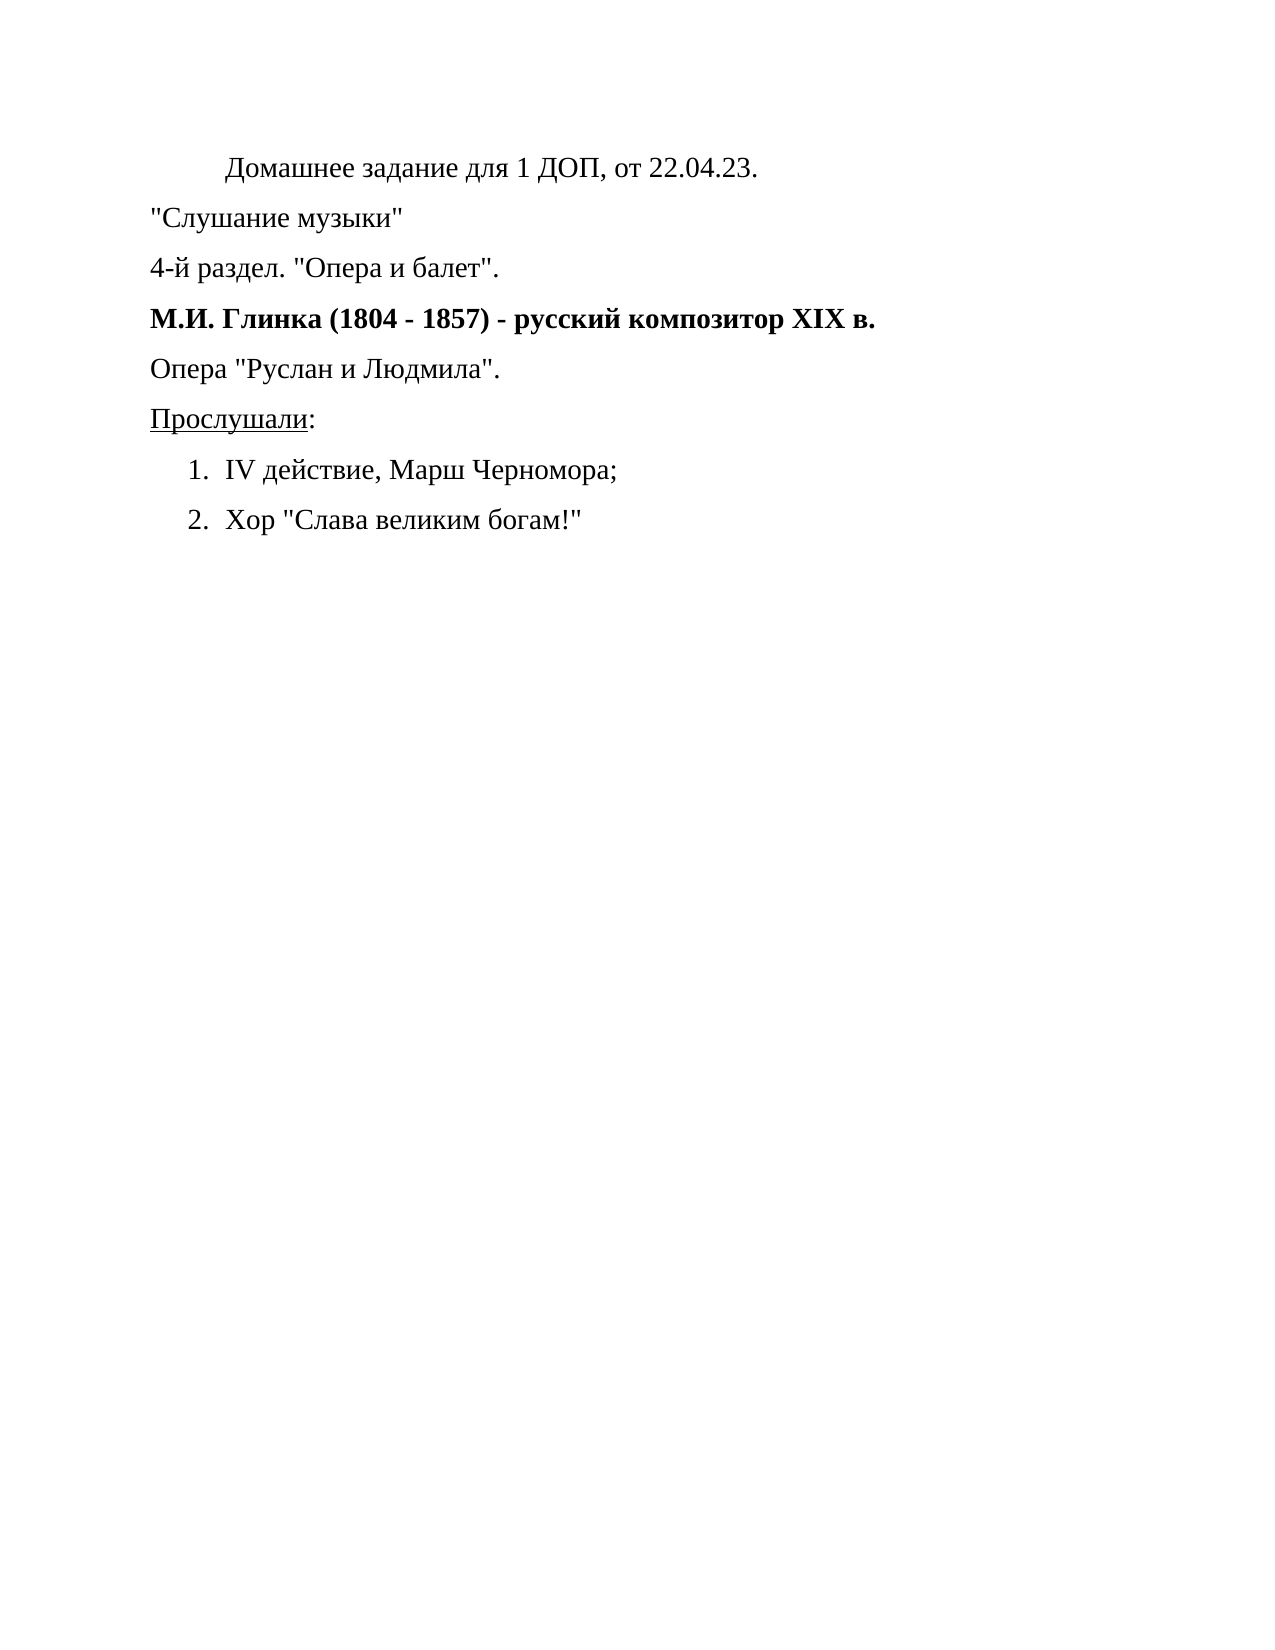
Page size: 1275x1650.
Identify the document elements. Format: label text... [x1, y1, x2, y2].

text "Слушание музыки" [150, 200, 1125, 234]
text Опера "Руслан и Людмила". [150, 351, 1125, 385]
text М.И. Глинка (1804 - 1857) - русский композитор XIX в. [150, 301, 1125, 334]
text Домашнее задание для 1 ДОП, от 22.04.23. [225, 150, 1125, 183]
text Прослушали: [150, 402, 1125, 435]
text 4-й раздел. "Опера и балет". [150, 251, 1125, 284]
list IV действие, Марш Черномора; [187, 452, 1125, 485]
list Хор "Слава великим богам!" [187, 502, 1125, 536]
